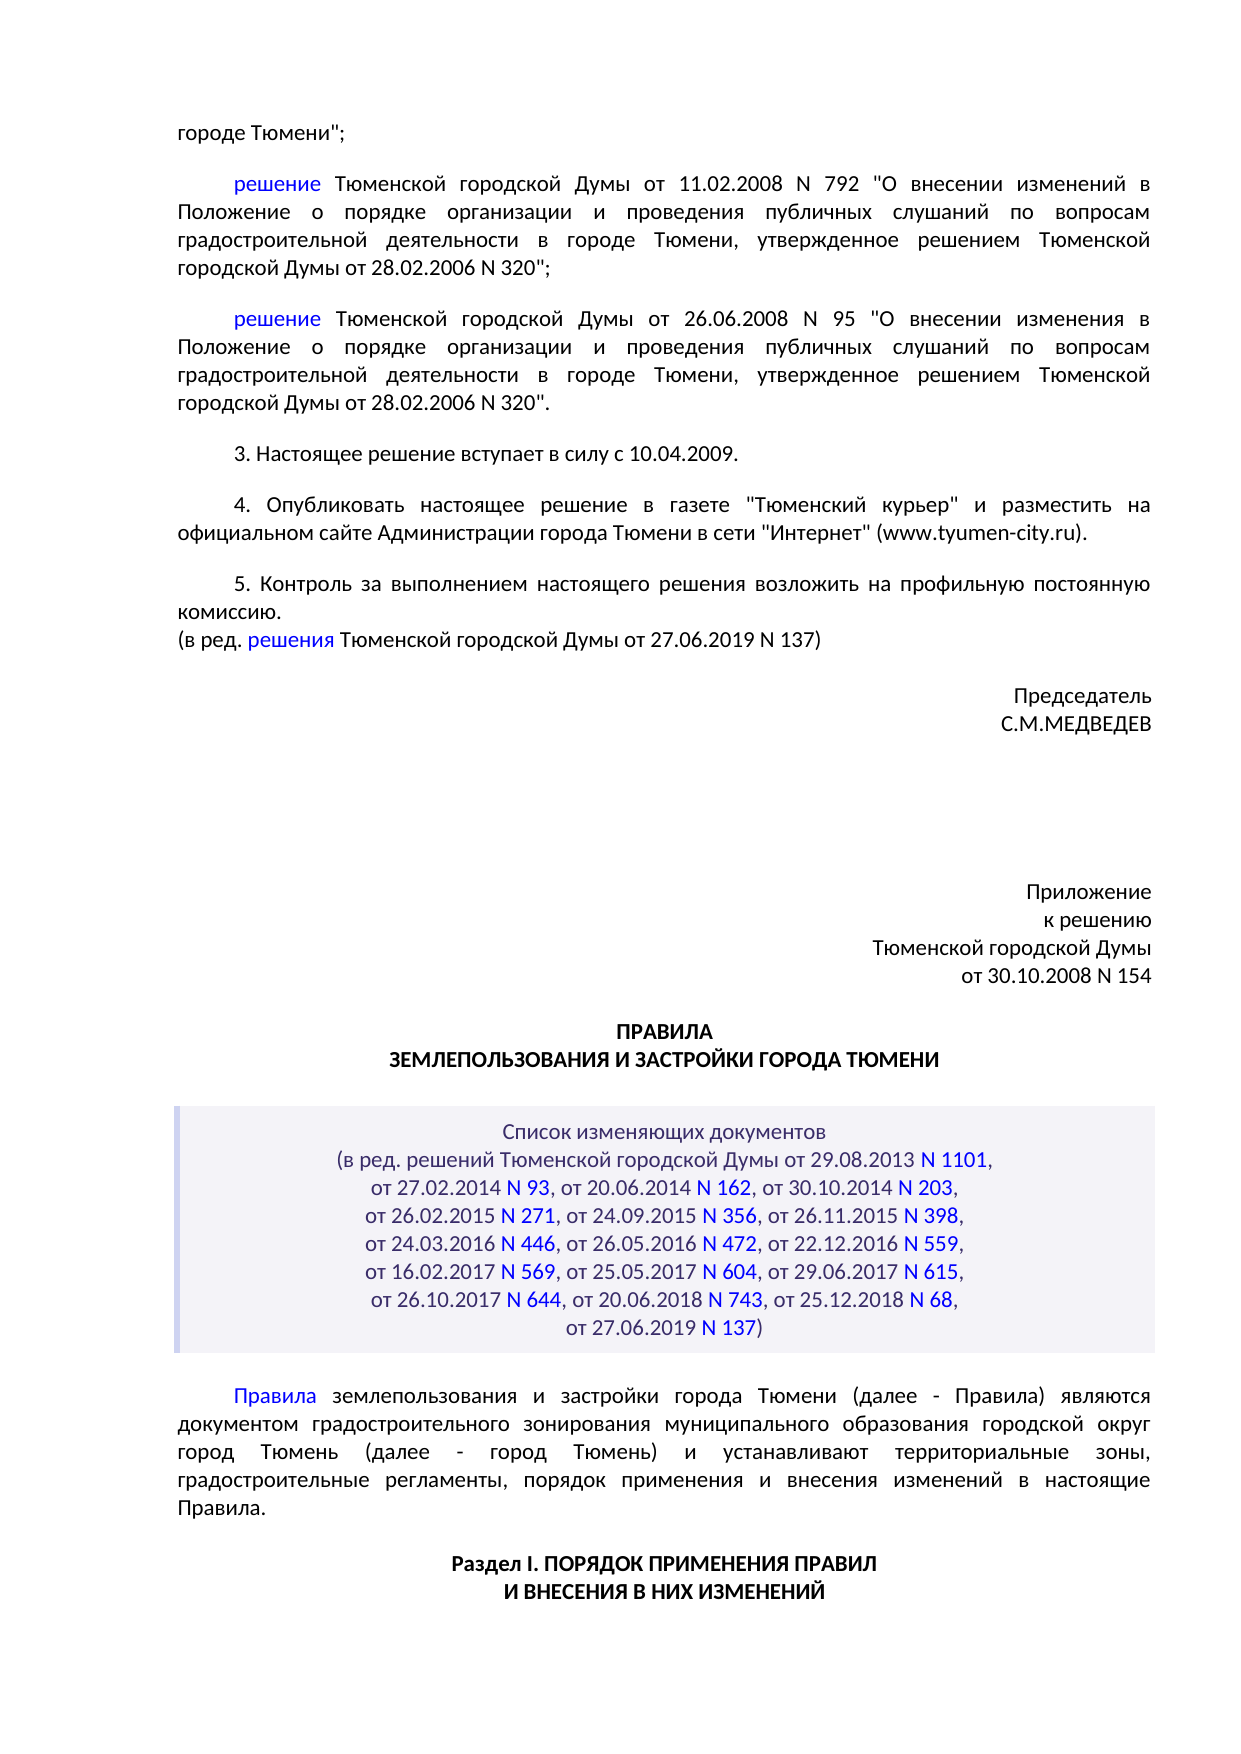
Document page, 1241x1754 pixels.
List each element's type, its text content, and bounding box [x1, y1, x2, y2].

title И ВНЕСЕНИЯ В НИХ ИЗМЕНЕНИЙ [177, 1577, 1152, 1606]
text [177, 118, 1152, 146]
text Председатель [177, 681, 1152, 709]
title Раздел I. ПОРЯДОК ПРИМЕНЕНИЯ ПРАВИЛ [177, 1549, 1152, 1577]
text к решению [177, 905, 1152, 933]
text решение Тюменской городской Думы от 11.02.2008 N 792 "О внесении изменений в Положение о порядке организации и проведения публичных слушаний по вопросам градостроительной деятельности в городе Тюмени, утвержденное решением Тюменской городской Думы от 28.02.2006 N 320"; [177, 169, 1152, 281]
text Приложение [177, 877, 1152, 905]
table_header Список изменяющих документов (в ред. решений Тюменской городской Думы от 29.08.2013 N 1101, от 27.02.2014 N 93, от 20.06.2014 N 162, от 30.10.2014 N 203, от 26.02.2015 N 271, от 24.09.2015 N 356, от 26.11.2015 N 398, от 24.03.2016 N 446, от 26.05.2016 N 472, от 22.12.2016 N 559, от 16.02.2017 N 569, от 25.05.2017 N 604, от 29.06.2017 N 615, от 26.10.2017 N 644, от 20.06.2018 N 743, от 25.12.2018 N 68, от 27.06.2019 N 137) [180, 1106, 1149, 1353]
text (в ред. решения Тюменской городской Думы от 27.06.2019 N 137) [177, 625, 1152, 653]
text Правила землепользования и застройки города Тюмени (далее - Правила) являются документом градостроительного зонирования муниципального образования городской округ город Тюмень (далее - город Тюмень) и устанавливают территориальные зоны, градостроительные регламенты, порядок применения и внесения изменений в настоящие Правила. [177, 1381, 1152, 1521]
title ПРАВИЛА [177, 1017, 1152, 1045]
title ЗЕМЛЕПОЛЬЗОВАНИЯ И ЗАСТРОЙКИ ГОРОДА ТЮМЕНИ [177, 1045, 1152, 1073]
text от 30.10.2008 N 154 [177, 961, 1152, 989]
text 3. Настоящее решение вступает в силу с 10.04.2009. [177, 439, 1152, 467]
text 4. Опубликовать настоящее решение в газете "Тюменский курьер" и разместить на официальном сайте Администрации города Тюмени в сети "Интернет" (www.tyumen-city.ru). [177, 490, 1152, 546]
text решение Тюменской городской Думы от 26.06.2008 N 95 "О внесении изменения в Положение о порядке организации и проведения публичных слушаний по вопросам градостроительной деятельности в городе Тюмени, утвержденное решением Тюменской городской Думы от 28.02.2006 N 320". [177, 304, 1152, 416]
text 5. Контроль за выполнением настоящего решения возложить на профильную постоянную комиссию. [177, 569, 1152, 625]
text Тюменской городской Думы [177, 933, 1152, 961]
text С.М.МЕДВЕДЕВ [177, 709, 1152, 737]
